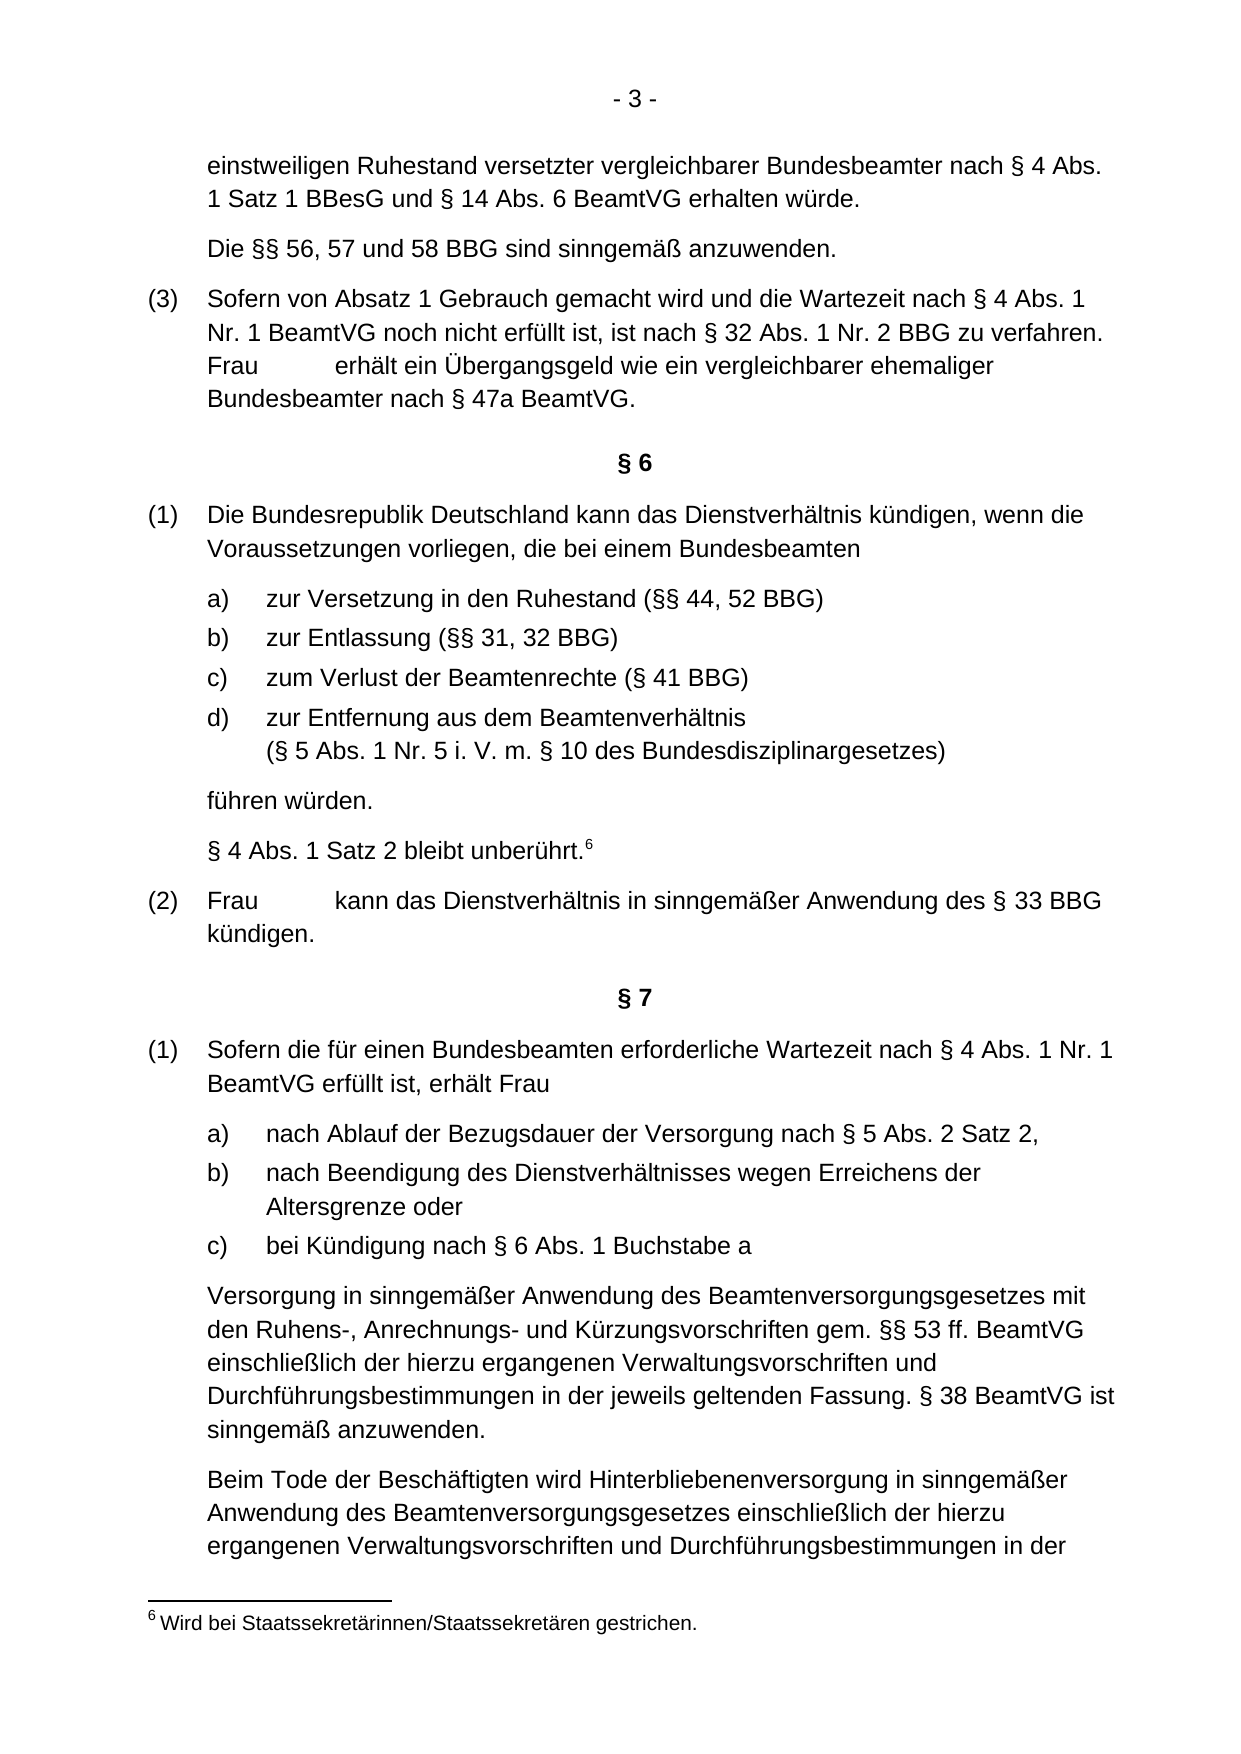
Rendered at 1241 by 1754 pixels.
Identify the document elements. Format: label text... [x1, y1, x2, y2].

text § 4 Abs. 1 Satz 2 bleibt unberührt. [207, 833, 1122, 866]
text führen würden. [207, 783, 1122, 816]
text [207, 1461, 1122, 1561]
text zur Versetzung in den Ruhestand (§§ 44, 52 BBG) [207, 581, 1122, 614]
text nach Beendigung des Dienstverhältnisses wegen Erreichens der Altersgrenze oder [207, 1155, 1122, 1222]
text § 7 [148, 983, 1122, 1011]
text Versorgung in sinngemäßer Anwendung des Beamtenversorgungsgesetzes mit den Ruhens-, Anrechnungs- und Kürzungsvorschriften gem. §§ 53 ff. BeamtVG einschließlich der hierzu ergangenen Verwaltungsvorschriften und Durchführungsbestimmungen in der jeweils geltenden Fassung. § 38 BeamtVG ist sinngemäß anzuwenden. [207, 1278, 1122, 1445]
text bei Kündigung nach § 6 Abs. 1 Buchstabe a [207, 1228, 1122, 1261]
text (1) Die Bundesrepublik Deutschland kann das Dienstverhältnis kündigen, wenn die Voraussetzungen vorliegen, die bei einem Bundesbeamten [148, 497, 1122, 564]
text Die §§ 56, 57 und 58 BBG sind sinngemäß anzuwenden. [207, 231, 1122, 264]
text zur Entlassung (§§ 31, 32 BBG) [207, 620, 1122, 653]
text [148, 148, 1122, 214]
text § 6 [148, 448, 1122, 476]
list nach Ablauf der Bezugsdauer der Versorgung nach § 5 Abs. 2 Satz 2, [207, 1116, 1122, 1149]
text zum Verlust der Beamtenrechte (§ 41 BBG) [207, 660, 1122, 693]
text (2) kann das Dienstverhältnis in sinngemäßer Anwendung des § 33 BBG kündigen. [148, 883, 1122, 949]
text (3) Sofern von Absatz 1 Gebrauch gemacht wird und die Wartezeit nach § 4 Abs. 1 Nr. 1 BeamtVG noch nicht erfüllt ist, ist nach § 32 Abs. 1 Nr. 2 BBG zu verfahren. erhält ein Übergangsgeld wie ein vergleichbarer ehemaliger Bundesbeamter nach § 47a BeamtVG. [148, 281, 1122, 414]
text (1) Sofern die für einen Bundesbeamten erforderliche Wartezeit nach § 4 Abs. 1 Nr. 1 BeamtVG erfüllt ist, erhält [148, 1032, 1122, 1099]
text zur Entfernung aus dem Beamtenverhältnis (§ 5 Abs. 1 Nr. 5 i. V. m. § 10 des Bundesdisziplinargesetzes) [207, 699, 1122, 766]
